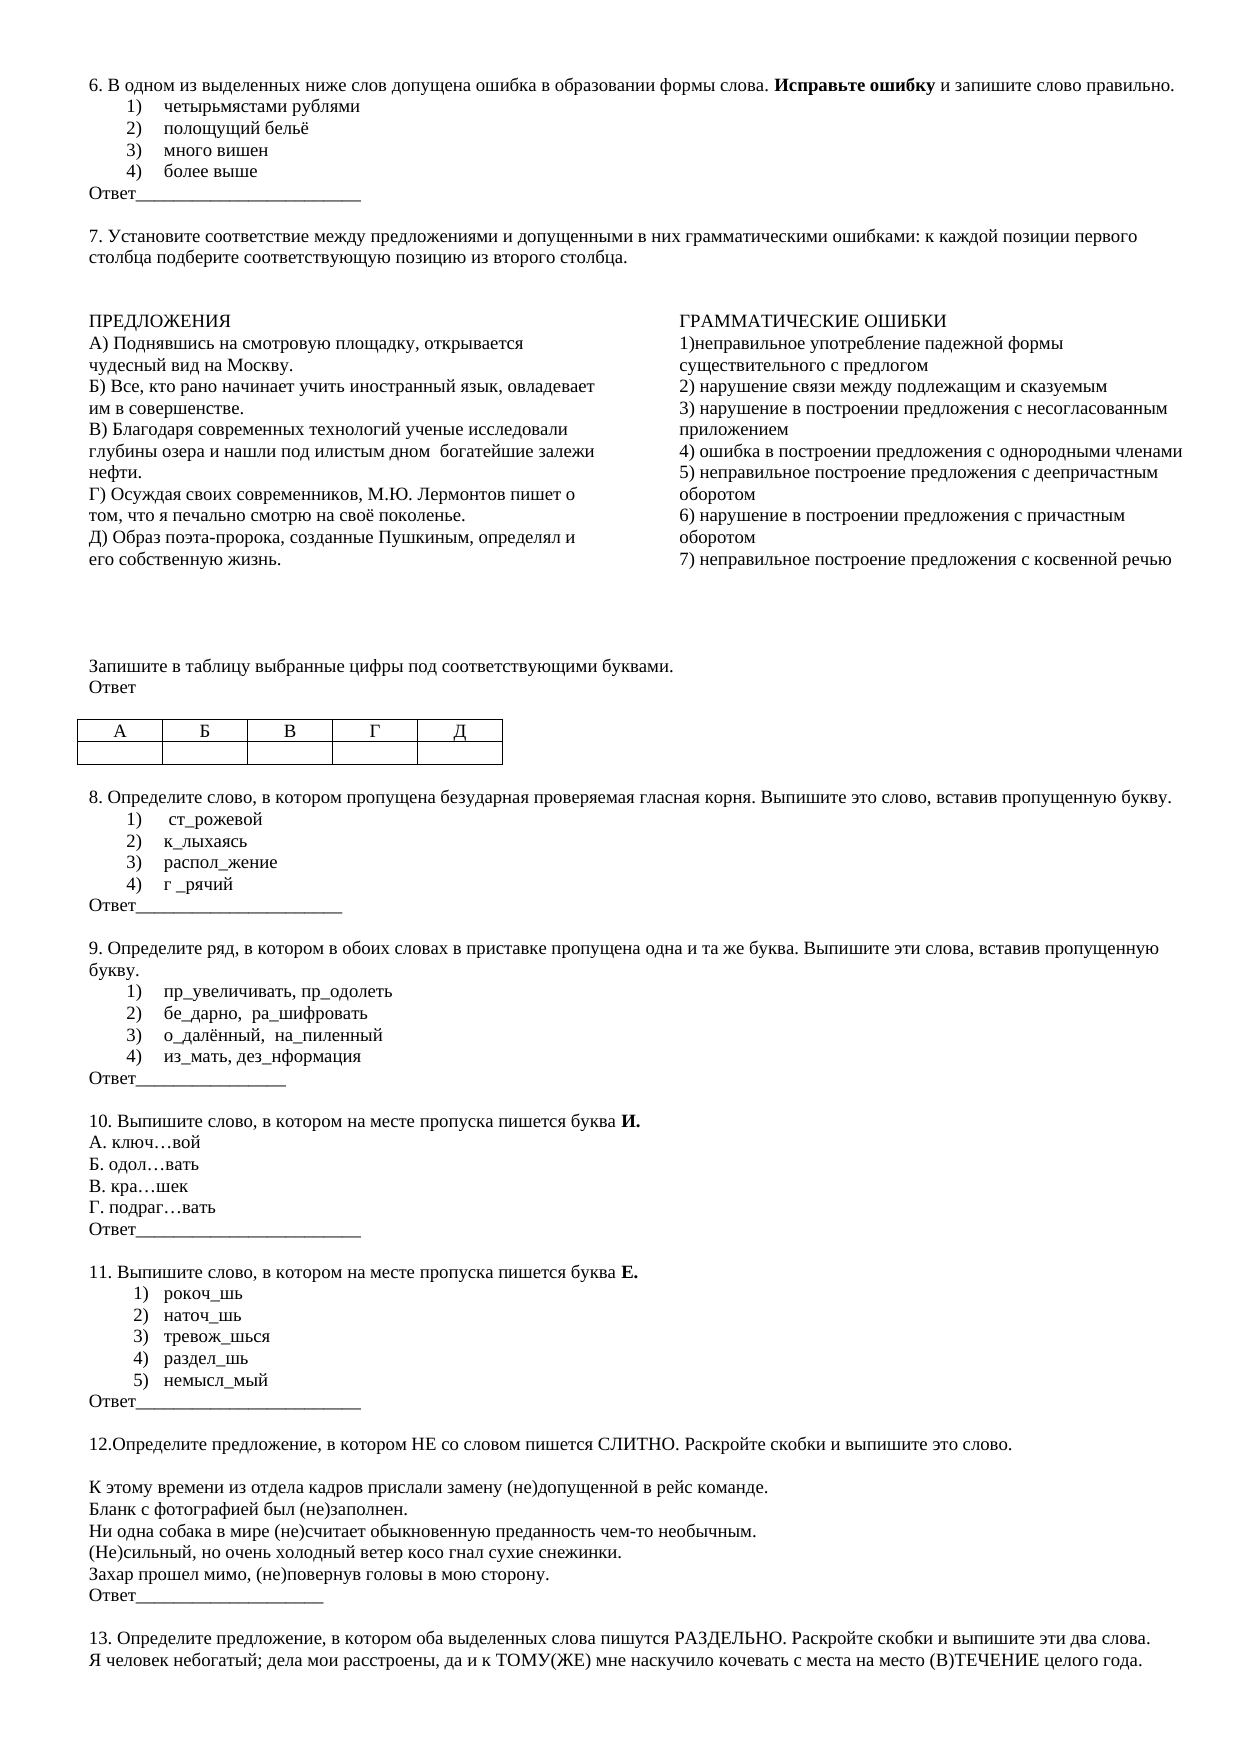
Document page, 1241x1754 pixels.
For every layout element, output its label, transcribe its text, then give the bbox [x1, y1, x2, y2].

text Ответ________________________ [89, 1218, 1196, 1239]
text 9. Определите ряд, в котором в обоих словах в приставке пропущена одна и та же буква. Выпишите эти слова, вставив пропущенную букву. [89, 937, 1196, 980]
text В) Благодаря современных технологий ученые исследовали глубины озера и нашли под илистым дном богатейшие залежи нефти. [89, 418, 605, 483]
list полощущий бельё [126, 117, 1196, 138]
text Захар прошел мимо, (не)повернув головы в мою сторону. [89, 1563, 1196, 1584]
text 5) неправильное построение предложения с деепричастным оборотом [679, 461, 1196, 504]
text К этому времени из отдела кадров прислали замену (не)допущенной в рейс команде. [89, 1476, 1196, 1498]
table_cell [333, 742, 417, 764]
text Г. подраг…вать [89, 1196, 1196, 1218]
text Ответ________________________ [89, 182, 1196, 203]
list тревож_шься [133, 1325, 1196, 1347]
text 4) ошибка в построении предложения с однородными членами [679, 440, 1196, 461]
list много вишен [126, 138, 1196, 160]
text Ответ____________________ [89, 1584, 1196, 1606]
text Я человек небогатый; дела мои расстроены, да и к ТОМУ(ЖЕ) мне наскучило кочевать с места на место (В)ТЕЧЕНИЕ целого года. [89, 1649, 1196, 1670]
text 7. Установите соответствие между предложениями и допущенными в них грамматическими ошибками: к каждой позиции первого столбца подберите соответствующую позицию из второго столбца. [89, 225, 1196, 268]
text Б) Все, кто рано начинает учить иностранный язык, овладевает им в совершенстве. [89, 375, 605, 418]
text Д) Образ поэта-пророка, созданные Пушкиным, определял и его собственную жизнь. [89, 526, 605, 569]
table_header Б [163, 720, 247, 741]
list из_мать, дез_нформация [126, 1045, 1196, 1067]
list рокоч_шь [133, 1282, 1196, 1304]
text 12.Определите предложение, в котором НЕ со словом пишется СЛИТНО. Раскройте скобки и выпишите это слово. [89, 1433, 1196, 1455]
text Запишите в таблицу выбранные цифры под соответствующими буквами. [89, 654, 1196, 676]
list четырьмястами рублями [126, 95, 1196, 117]
text Ответ______________________ [89, 894, 1196, 916]
text 11. Выпишите слово, в котором на месте пропуска пишется буква Е. [89, 1261, 1196, 1282]
list о_далённый, на_пиленный [126, 1023, 1196, 1045]
table_cell [418, 742, 502, 764]
text 2) нарушение связи между подлежащим и сказуемым [679, 375, 1196, 397]
text 1)неправильное употребление падежной формы существительного с предлогом [679, 332, 1196, 375]
table_cell [163, 742, 247, 764]
list к_лыхаясь [126, 829, 1196, 851]
text 10. Выпишите слово, в котором на месте пропуска пишется буква И. [89, 1110, 1196, 1131]
table_cell [248, 742, 332, 764]
text Г) Осуждая своих современников, М.Ю. Лермонтов пишет о том, что я печально смотрю на своё поколенье. [89, 483, 605, 526]
text 13. Определите предложение, в котором оба выделенных слова пишутся РАЗДЕЛЬНО. Раскройте скобки и выпишите эти два слова. [89, 1627, 1196, 1649]
text 6. В одном из выделенных ниже слов допущена ошибка в образовании формы слова. Исправьте ошибку и запишите слово правильно. [89, 74, 1196, 95]
list г _рячий [126, 873, 1196, 894]
list распол_жение [126, 851, 1196, 873]
text А) Поднявшись на смотровую площадку, открывается чудесный вид на Москву. [89, 332, 605, 375]
text (Не)сильный, но очень холодный ветер косо гнал сухие снежинки. [89, 1541, 1196, 1563]
text 6) нарушение в построении предложения с причастным оборотом [679, 504, 1196, 547]
table_cell [78, 742, 162, 764]
text ГРАММАТИЧЕСКИЕ ОШИБКИ [679, 310, 1196, 332]
text Ни одна собака в мире (не)считает обыкновенную преданность чем-то необычным. [89, 1519, 1196, 1541]
text ПРЕДЛОЖЕНИЯ [89, 310, 605, 332]
list более выше [126, 160, 1196, 182]
table_header Д [418, 720, 502, 741]
list ст_рожевой [126, 808, 1196, 829]
text Ответ [89, 676, 1196, 698]
text Б. одол…вать [89, 1153, 1196, 1174]
table_header Г [333, 720, 417, 741]
table_header В [248, 720, 332, 741]
text Ответ________________________ [89, 1390, 1196, 1412]
text Ответ________________ [89, 1067, 1196, 1088]
list раздел_шь [133, 1347, 1196, 1368]
list бе_дарно, ра_шифровать [126, 1002, 1196, 1023]
text 8. Определите слово, в котором пропущена безударная проверяемая гласная корня. Выпишите это слово, вставив пропущенную букву. [89, 786, 1196, 808]
text 7) неправильное построение предложения с косвенной речью [679, 547, 1196, 569]
list немысл_мый [133, 1368, 1196, 1390]
table_header А [78, 720, 162, 741]
list наточ_шь [133, 1304, 1196, 1325]
list пр_увеличивать, пр_одолеть [126, 980, 1196, 1002]
text А. ключ…вой [89, 1131, 1196, 1153]
text В. кра…шек [89, 1174, 1196, 1196]
text 3) нарушение в построении предложения с несогласованным приложением [679, 397, 1196, 440]
text Бланк с фотографией был (не)заполнен. [89, 1498, 1196, 1519]
